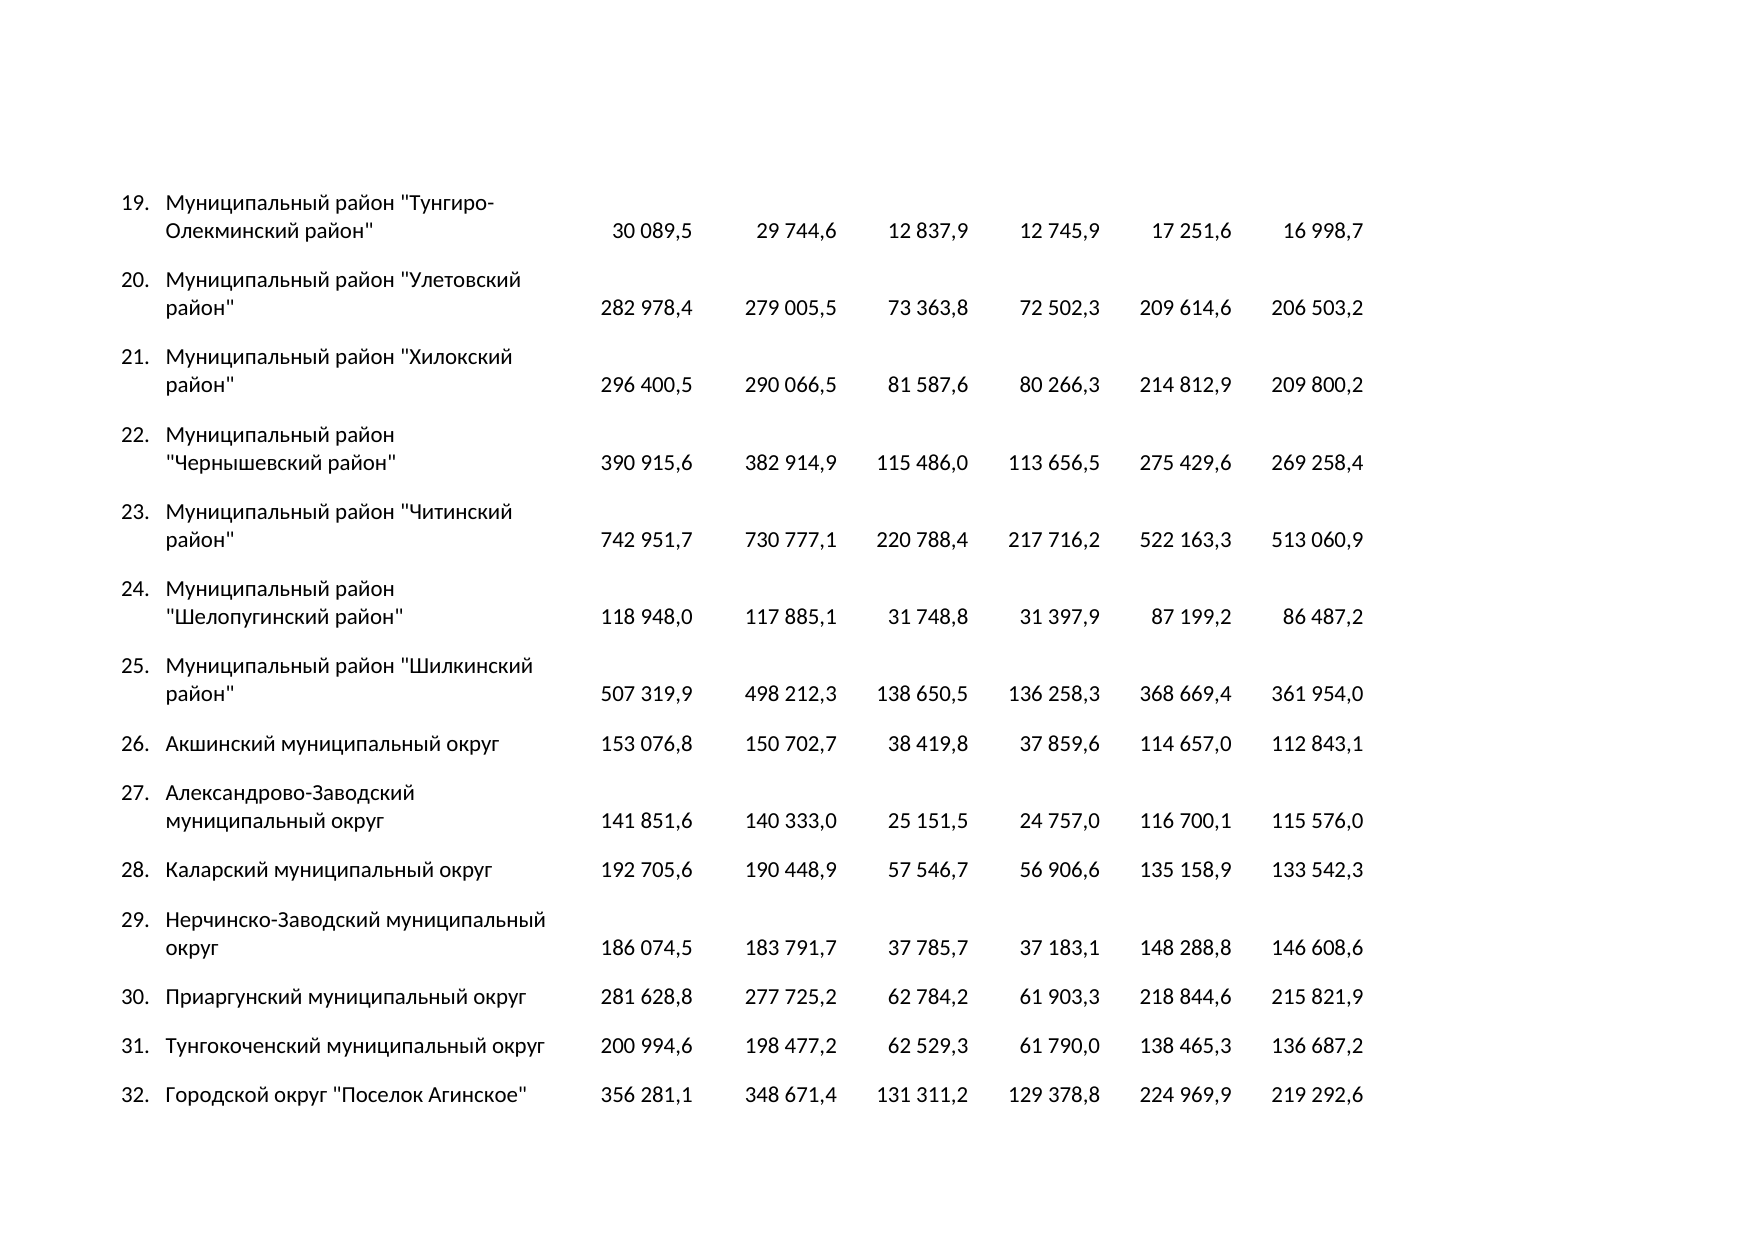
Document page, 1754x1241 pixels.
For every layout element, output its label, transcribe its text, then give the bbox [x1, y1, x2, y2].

table_cell 30 089,5 [555, 177, 699, 254]
table_cell 209 614,6 [1106, 255, 1238, 332]
table_cell 275 429,6 [1106, 409, 1238, 486]
table_cell 72 502,3 [975, 255, 1106, 332]
table_cell 12 837,9 [843, 177, 974, 254]
table_cell 113 656,5 [975, 409, 1106, 486]
table_cell 20. [112, 255, 159, 332]
table_cell 81 587,6 [843, 332, 974, 409]
table_cell 115 486,0 [843, 409, 974, 486]
table_cell 209 800,2 [1238, 332, 1370, 409]
table_cell Муниципальный район "Чернышевский район" [159, 409, 555, 486]
table_cell 22. [112, 409, 159, 486]
table_cell 214 812,9 [1106, 332, 1238, 409]
table_cell 382 914,9 [699, 409, 843, 486]
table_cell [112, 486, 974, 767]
table_cell 12 745,9 [975, 177, 1106, 254]
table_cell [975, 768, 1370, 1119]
table_cell 16 998,7 [1238, 177, 1370, 254]
table_cell 21. [112, 332, 159, 409]
table_cell 19. [112, 177, 159, 254]
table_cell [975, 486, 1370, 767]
table_cell 282 978,4 [555, 255, 699, 332]
table_cell Муниципальный район "Хилокский район" [159, 332, 555, 409]
table_cell 296 400,5 [555, 332, 699, 409]
table_cell 269 258,4 [1238, 409, 1370, 486]
table_cell 279 005,5 [699, 255, 843, 332]
table_cell 17 251,6 [1106, 177, 1238, 254]
table_cell Муниципальный район "Улетовский район" [159, 255, 555, 332]
table_cell 80 266,3 [975, 332, 1106, 409]
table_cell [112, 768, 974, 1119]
table_cell 73 363,8 [843, 255, 974, 332]
table_cell 290 066,5 [699, 332, 843, 409]
table_cell 206 503,2 [1238, 255, 1370, 332]
table_cell Муниципальный район "Тунгиро-Олекминский район" [159, 177, 555, 254]
table_cell 29 744,6 [699, 177, 843, 254]
table_cell 390 915,6 [555, 409, 699, 486]
table_cell Муниципальный район "Читинский район" [159, 486, 555, 564]
table_cell 23. [112, 486, 159, 564]
